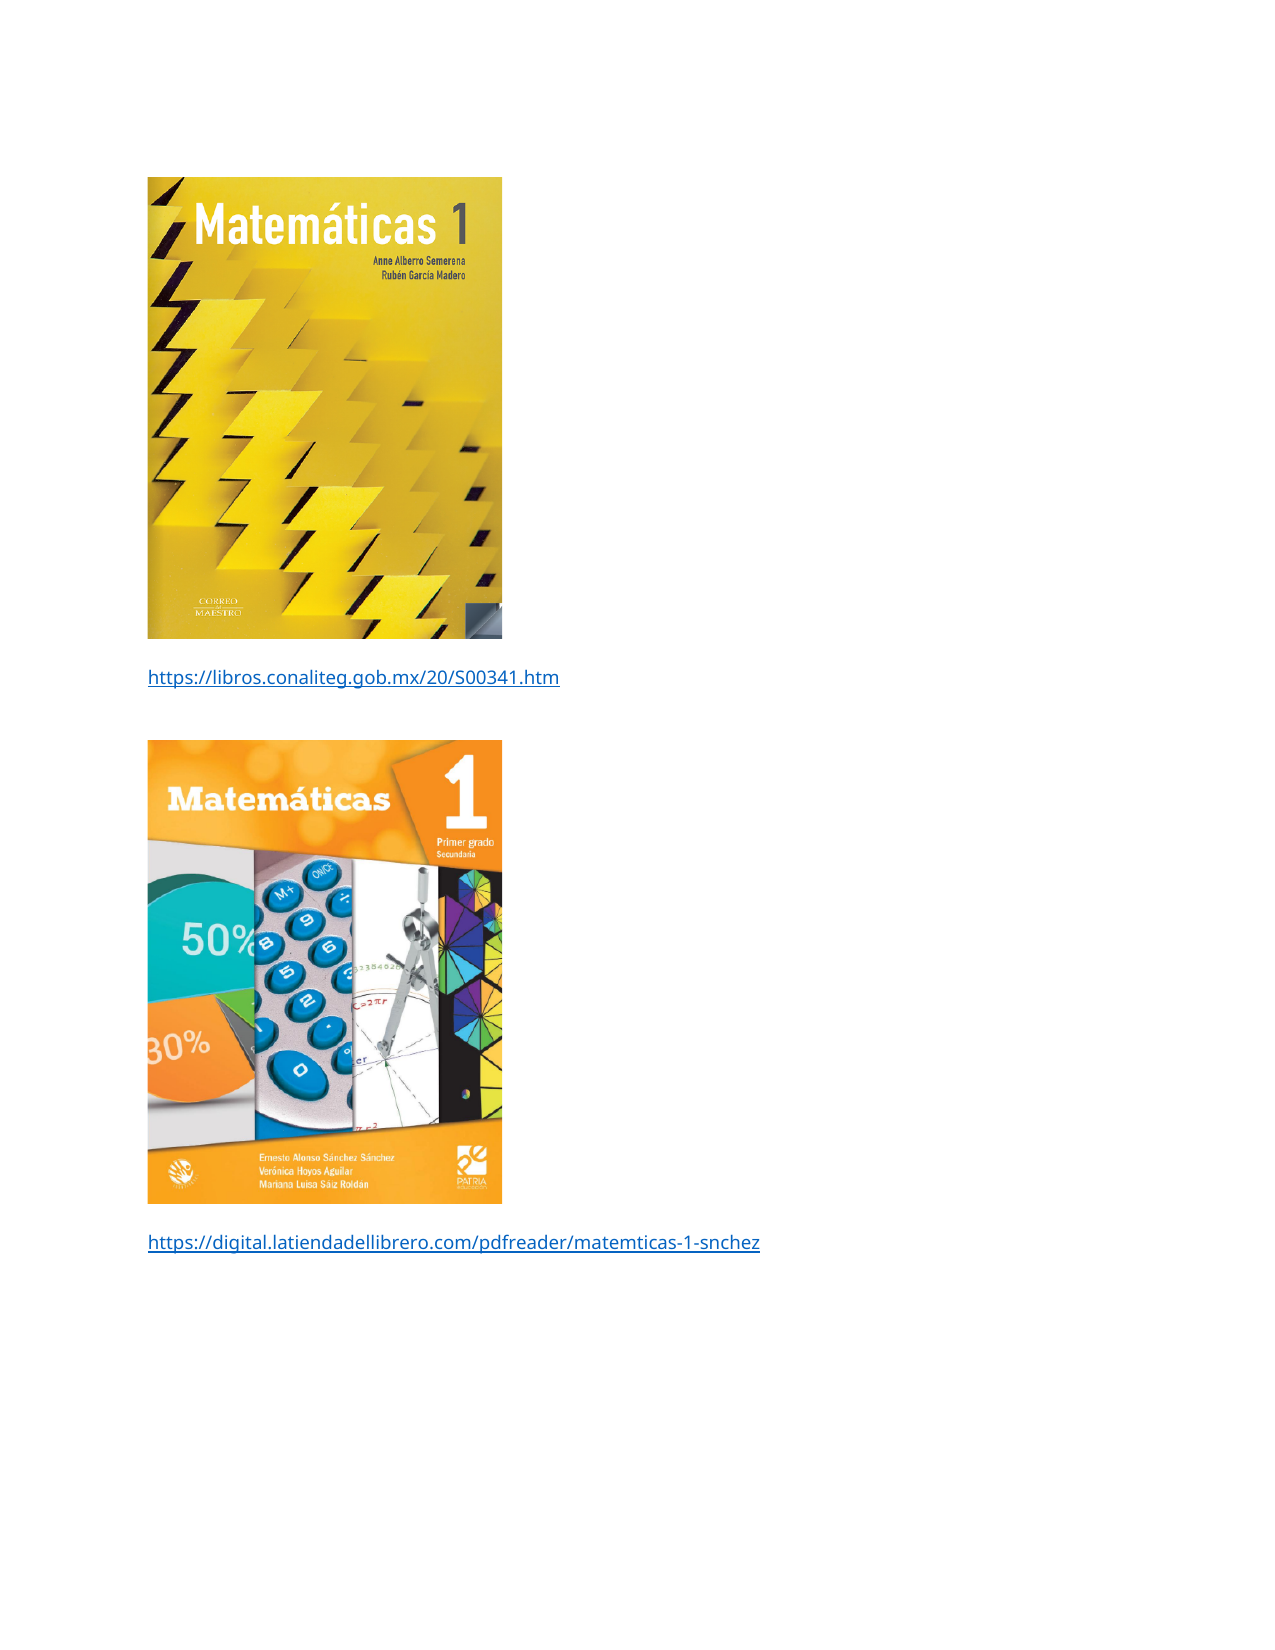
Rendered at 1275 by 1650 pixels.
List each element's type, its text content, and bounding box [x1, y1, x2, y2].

text https://digital.latiendadellibrero.com/pdfreader/matemticas-1-snchez [148, 1229, 1127, 1255]
text https://libros.conaliteg.gob.mx/20/S00341.htm [148, 664, 1127, 689]
picture [147, 177, 503, 639]
picture [147, 740, 503, 1204]
